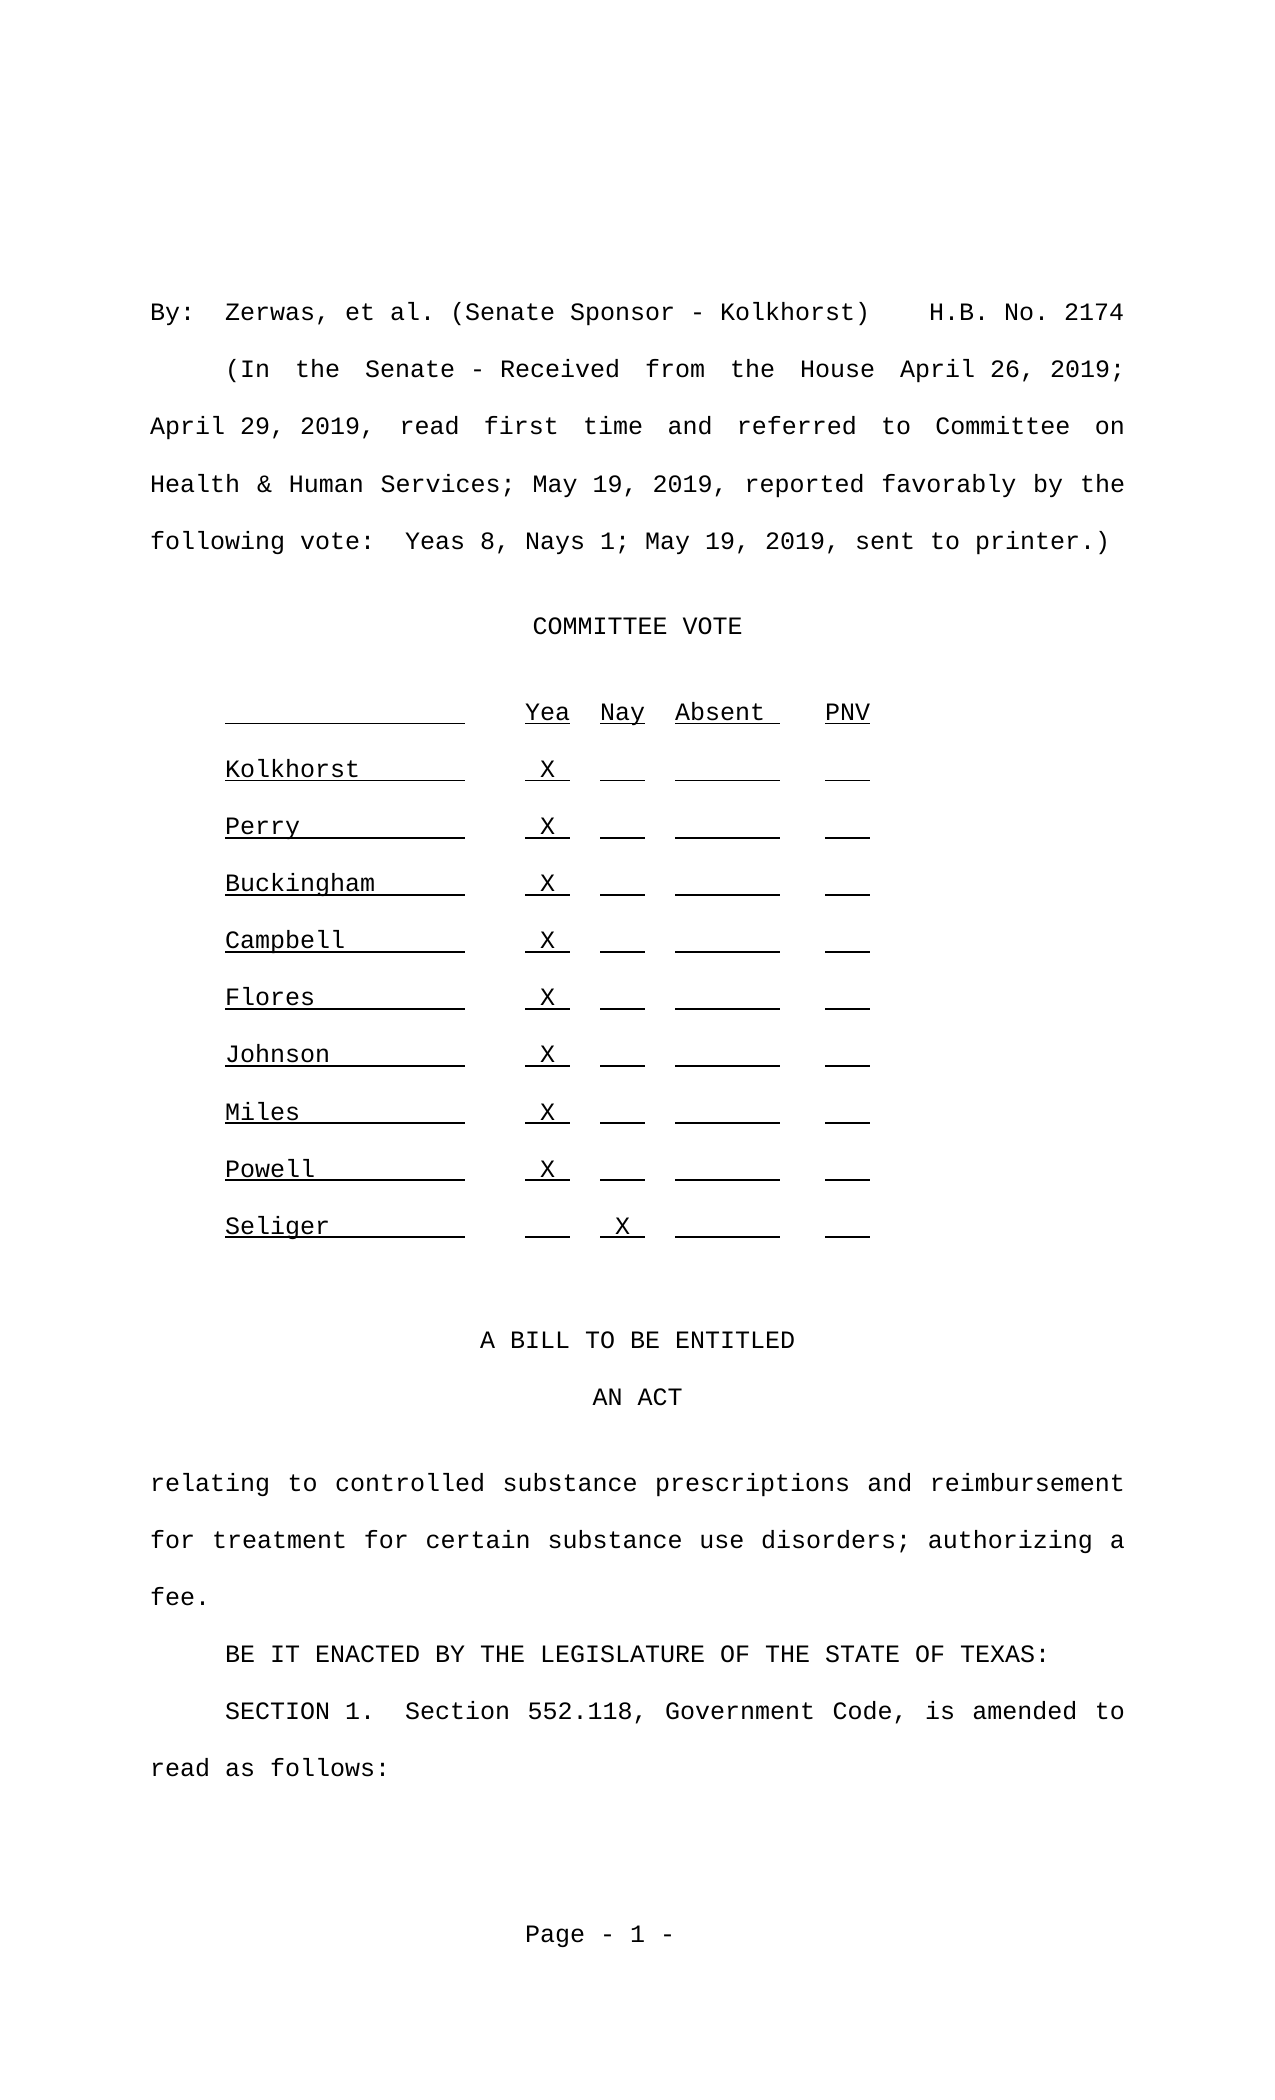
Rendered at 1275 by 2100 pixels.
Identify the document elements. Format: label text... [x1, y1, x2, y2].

text Powell X [150, 1156, 975, 1184]
text (In the Senate - Received from the House April 26, 2019; April 29, 2019, read first time and referred to Committee on Health & Human Services; May 19, 2019, reported favorably by the following vote: Yeas 8, Nays 1; May 19, 2019, sent to printer.) [150, 357, 1125, 557]
text Yea Nay Absent PNV [150, 699, 975, 728]
text Campbell X [150, 928, 975, 956]
text Kolkhorst X [150, 756, 975, 785]
text Flores X [150, 985, 975, 1013]
text Perry X [150, 813, 975, 842]
text BE IT ENACTED BY THE LEGISLATURE OF THE STATE OF TEXAS: [150, 1641, 1125, 1670]
text A BILL TO BE ENTITLED [150, 1327, 1125, 1356]
text Seliger X [150, 1213, 975, 1242]
text AN ACT [150, 1384, 1125, 1413]
text Miles X [150, 1099, 975, 1127]
text Johnson X [150, 1042, 975, 1070]
text relating to controlled substance prescriptions and reimbursement for treatment for certain substance use disorders; authorizing a fee. [150, 1470, 1125, 1613]
text By: Zerwas, et al. (Senate Sponsor - Kolkhorst) H.B. No. 2174 [150, 300, 1125, 328]
text Buckingham X [150, 871, 975, 899]
text SECTION 1. Section 552.118, Government Code, is amended to read as follows: [150, 1698, 1125, 1784]
text COMMITTEE VOTE [150, 614, 1125, 642]
